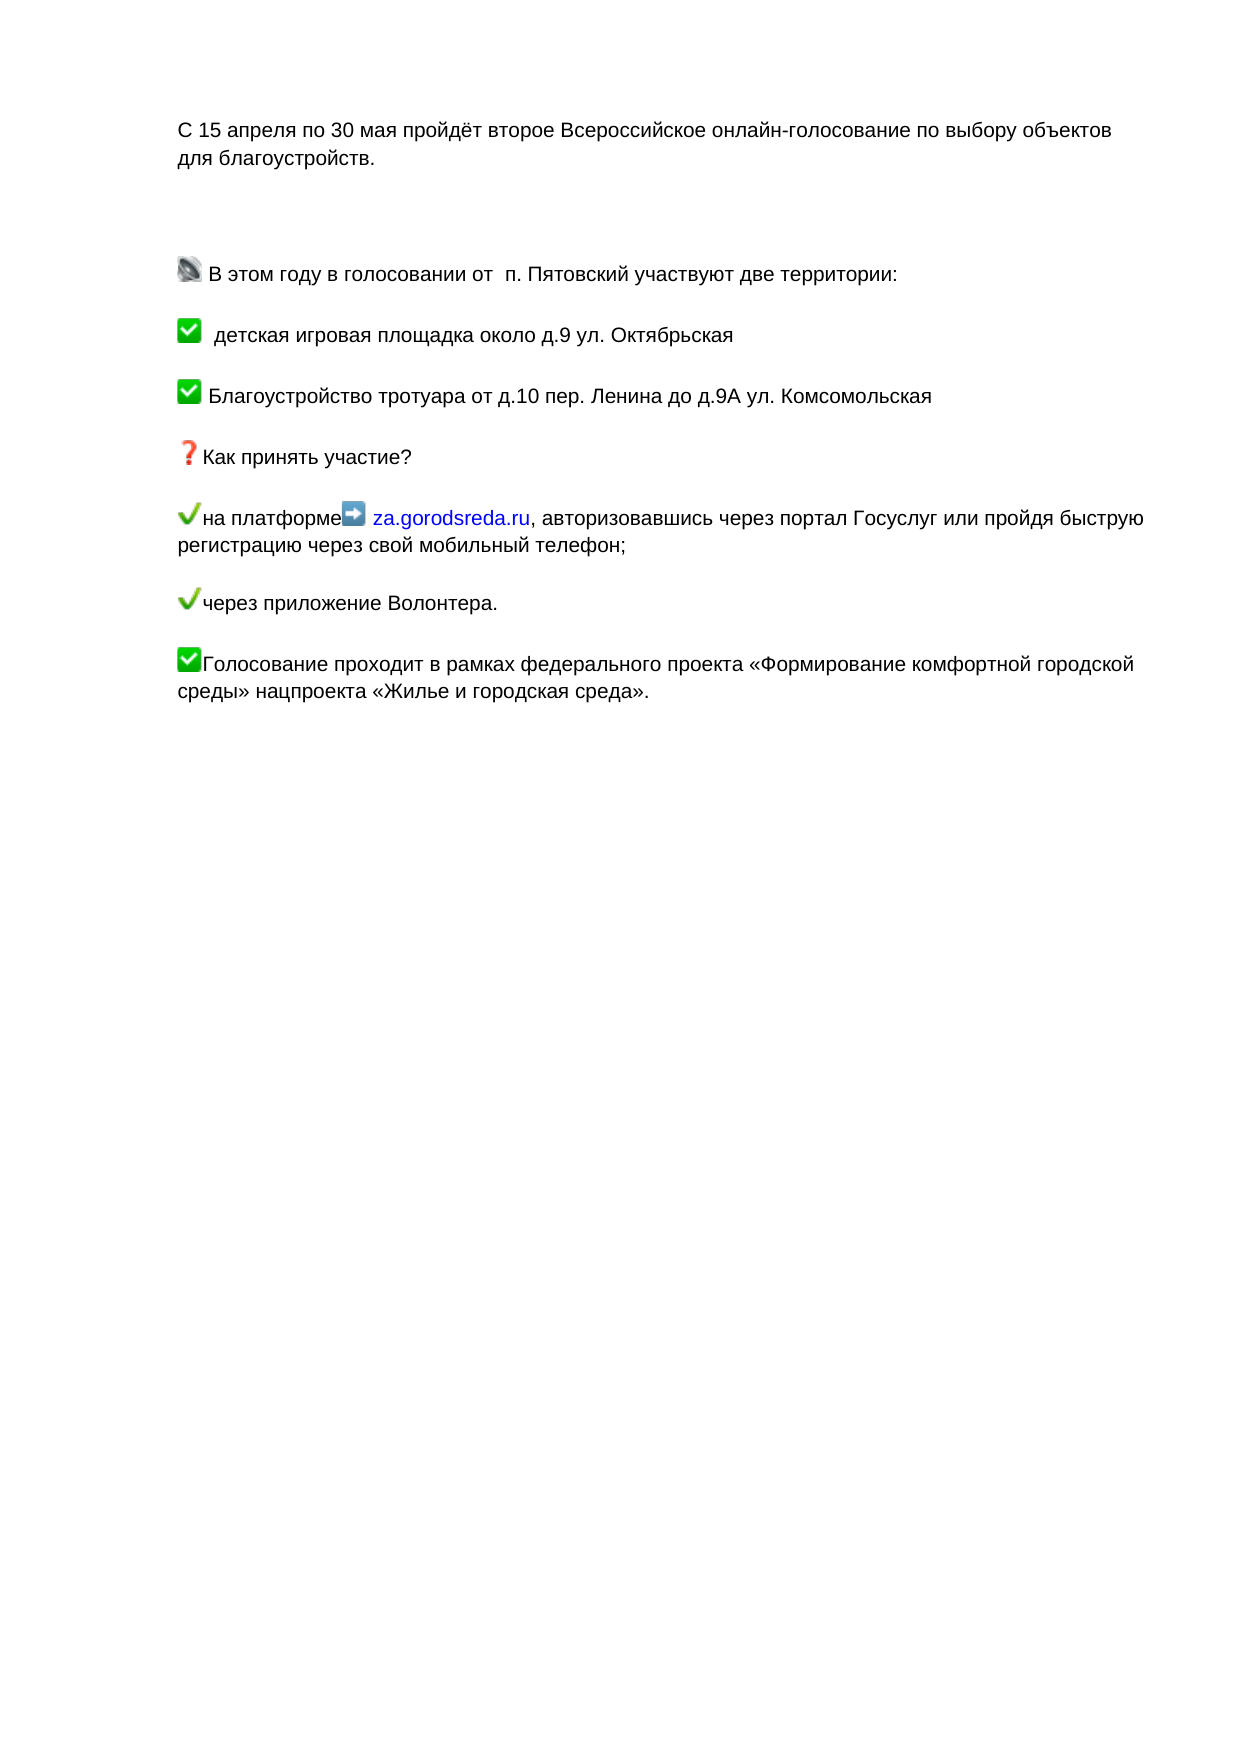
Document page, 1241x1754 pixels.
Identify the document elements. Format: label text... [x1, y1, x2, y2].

picture [177, 317, 203, 343]
picture [177, 256, 203, 282]
picture [341, 500, 367, 526]
picture [177, 500, 203, 526]
picture [177, 439, 203, 465]
picture [177, 585, 203, 611]
picture [177, 378, 203, 404]
text С 15 апреля по 30 мая пройдёт второе Всероссийское онлайн-голосование по выбору объектов для благоустройств. В этом году в голосовании от п. Пятовский участвуют две территории: детская игровая площадка около д.9 ул. Октябрьская Благоустройство тротуара от д.10 пер. Ленина до д.9А ул. Комсомольская Как принять участие? на платформе za.gorodsreda.ru, авторизовавшись через портал Госуслуг или пройдя быструю регистрацию через свой мобильный телефон; через приложение Волонтера. Голосование проходит в рамках федерального проекта «Формирование комфортной городской среды» нацпроекта «Жилье и городская среда». [177, 118, 1152, 703]
picture [177, 646, 203, 672]
